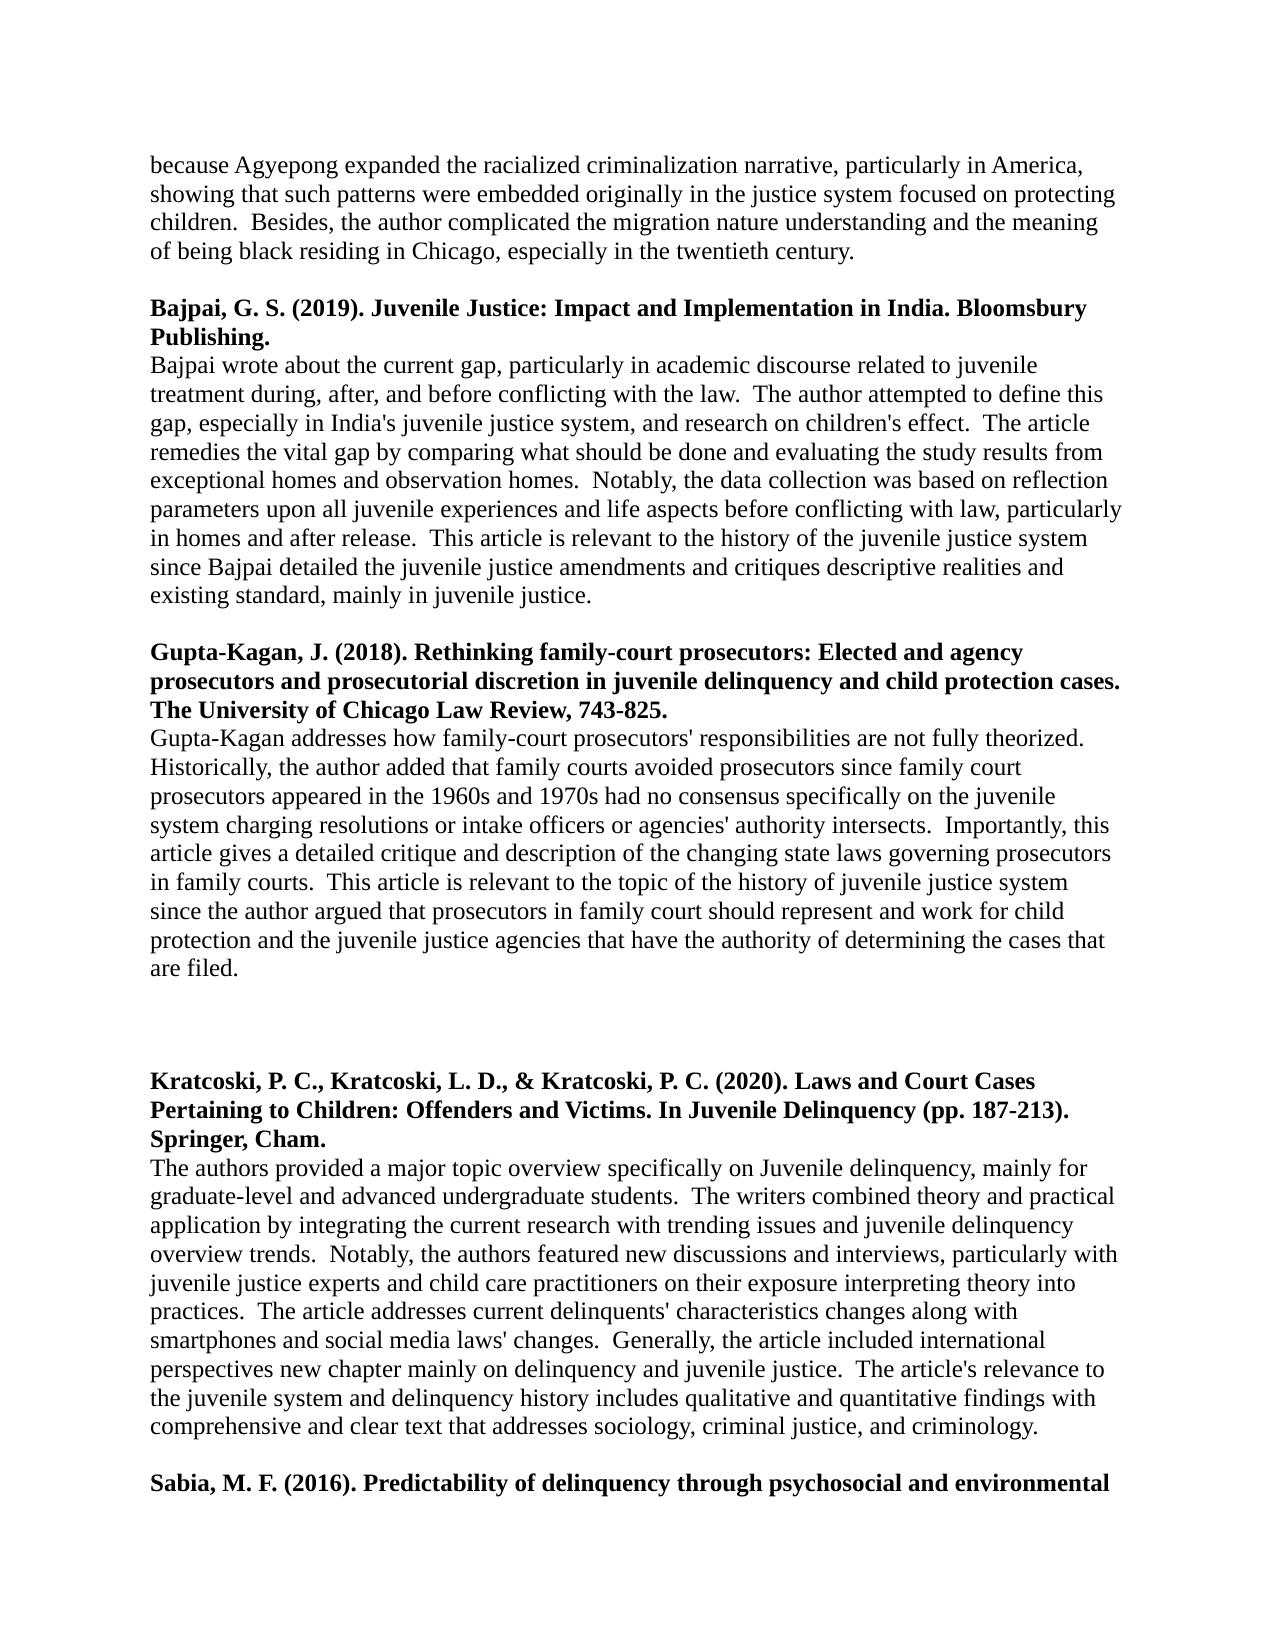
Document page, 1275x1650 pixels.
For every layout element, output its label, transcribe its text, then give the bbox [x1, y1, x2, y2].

text Gupta-Kagan addresses how family-court prosecutors' responsibilities are not fully theorized. Historically, the author added that family courts avoided prosecutors since family court prosecutors appeared in the 1960s and 1970s had no consensus specifically on the juvenile system charging resolutions or intake officers or agencies' authority intersects. Importantly, this article gives a detailed critique and description of the changing state laws governing prosecutors in family courts. This article is relevant to the topic of the history of juvenile justice system since the author argued that prosecutors in family court should represent and work for child protection and the juvenile justice agencies that have the authority of determining the cases that are filed. [150, 754, 1125, 1012]
text Gupta-Kagan, J. (2018). Rethinking family-court prosecutors: Elected and agency prosecutors and prosecutorial discretion in juvenile delinquency and child protection cases. The University of Chicago Law Review, 743-825. [150, 667, 1125, 754]
text The authors provided a major topic overview specifically on Juvenile delinquency, mainly for graduate-level and advanced undergraduate students. The writers combined theory and practical application by integrating the current research with trending issues and juvenile delinquency overview trends. Notably, the authors featured new discussions and interviews, particularly with juvenile justice experts and child care practitioners on their exposure interpreting theory into practices. The article addresses current delinquents' characteristics changes along with smartphones and social media laws' changes. Generally, the article included international perspectives new chapter mainly on delinquency and juvenile justice. The article's relevance to the juvenile system and delinquency history includes qualitative and quantitative findings with comprehensive and clear text that addresses sociology, criminal justice, and criminology. [150, 1185, 1125, 1472]
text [150, 150, 1125, 294]
text Bajpai, G. S. (2019). Juvenile Justice: Impact and Implementation in India. Bloomsbury Publishing. [150, 322, 1125, 380]
text Kratcoski, P. C., Kratcoski, L. D., & Kratcoski, P. C. (2020). Laws and Court Cases Pertaining to Children: Offenders and Victims. In Juvenile Delinquency (pp. 187-213). Springer, Cham. [150, 1099, 1125, 1185]
text Bajpai wrote about the current gap, particularly in academic discourse related to juvenile treatment during, after, and before conflicting with the law. The author attempted to define this gap, especially in India's juvenile justice system, and research on children's effect. The article remedies the vital gap by comparing what should be done and evaluating the study results from exceptional homes and observation homes. Notably, the data collection was based on reflection parameters upon all juvenile experiences and life aspects before conflicting with law, particularly in homes and after release. This article is relevant to the history of the juvenile justice system since Bajpai detailed the juvenile justice amendments and critiques descriptive realities and existing standard, mainly in juvenile justice. [150, 380, 1125, 639]
